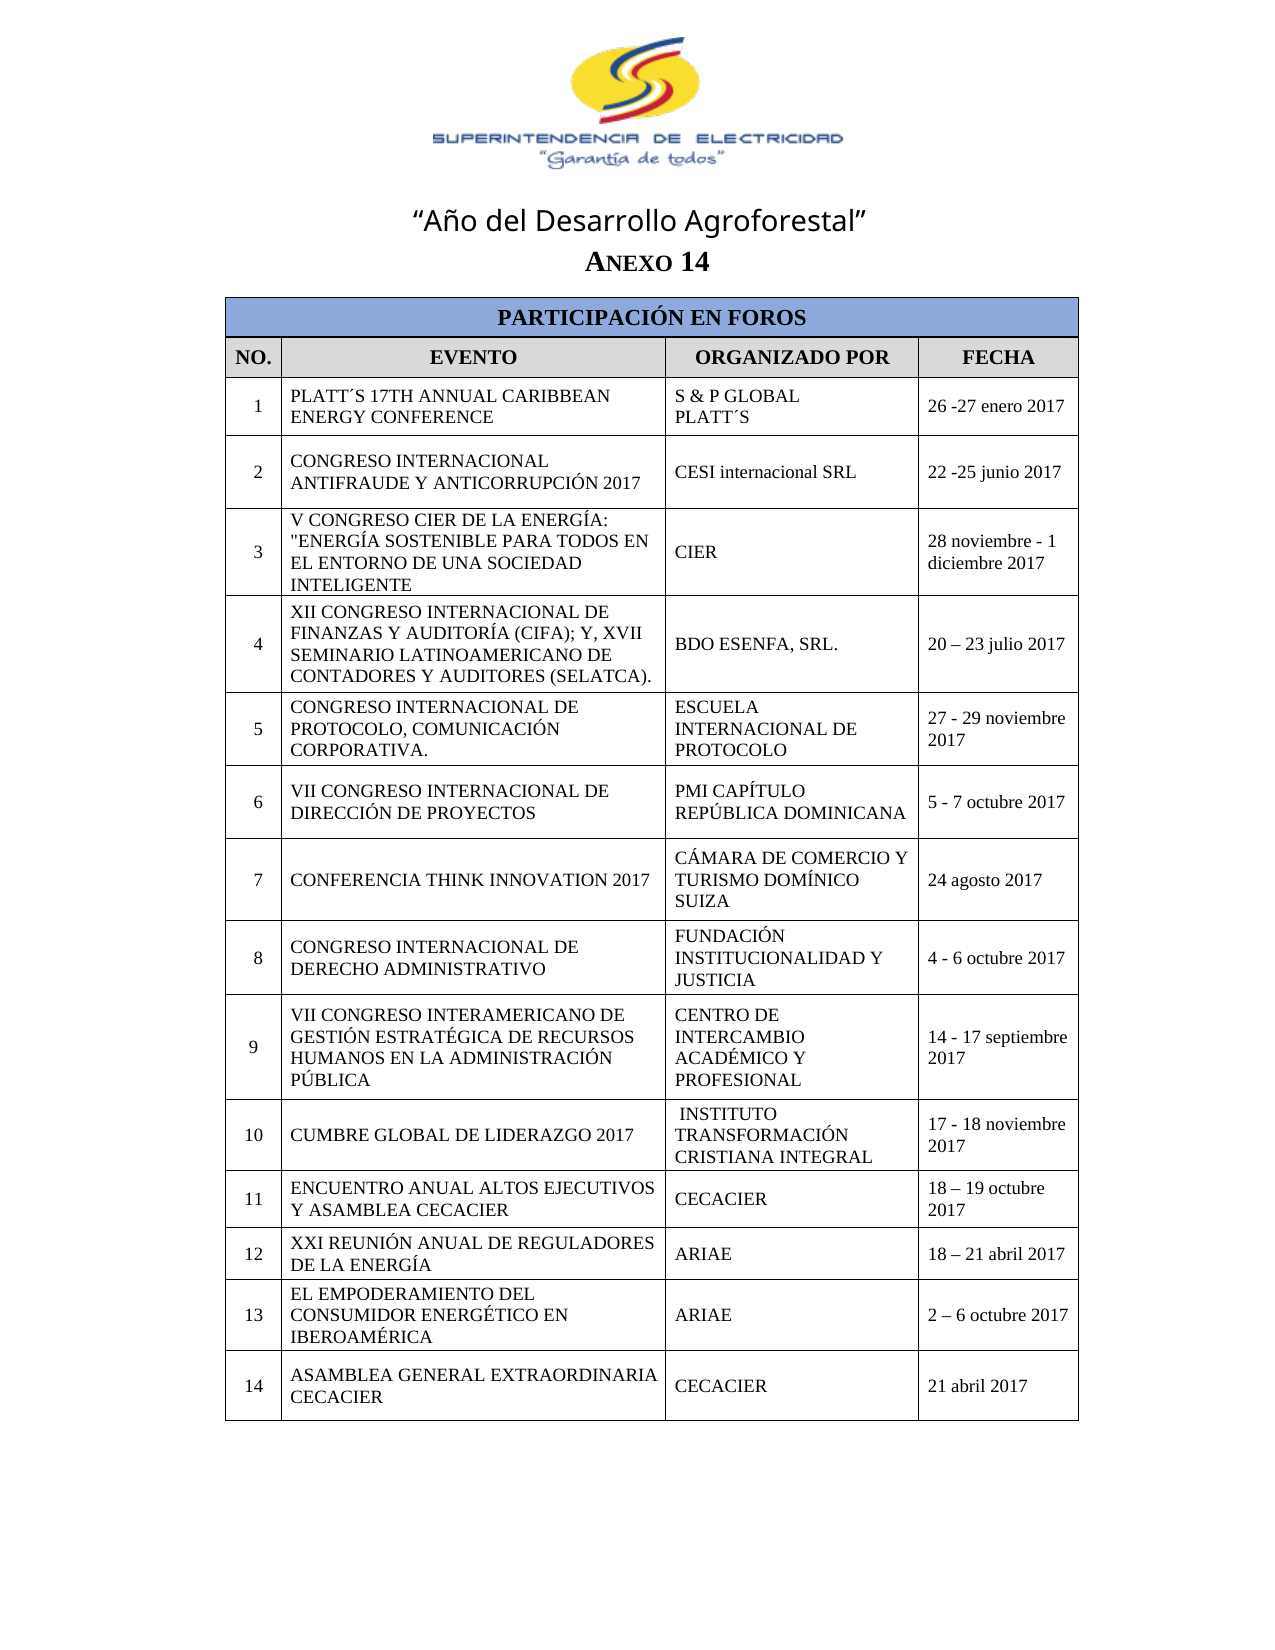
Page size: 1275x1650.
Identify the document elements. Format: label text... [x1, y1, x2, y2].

picture [433, 37, 844, 171]
table_cell 18 – 21 abril 2017 [919, 1228, 1078, 1279]
table_cell S & P GLOBAL PLATT´S [666, 378, 918, 434]
table_cell 26 -27 enero 2017 [919, 378, 1078, 434]
table_cell CONGRESO INTERNACIONAL ANTIFRAUDE Y ANTICORRUPCIÓN 2017 [282, 436, 665, 508]
table_cell 14 - 17 septiembre 2017 [919, 995, 1078, 1099]
table_cell CÁMARA DE COMERCIO Y TURISMO DOMÍNICO SUIZA [666, 839, 918, 920]
table_cell CECACIER [666, 1171, 918, 1227]
table_cell ARIAE [666, 1228, 918, 1279]
table_cell 7 [226, 839, 281, 920]
table_cell CENTRO DE INTERCAMBIO ACADÉMICO Y PROFESIONAL [666, 995, 918, 1099]
table_cell EVENTO [282, 338, 665, 377]
table_cell VII CONGRESO INTERAMERICANO DE GESTIÓN ESTRATÉGICA DE RECURSOS HUMANOS EN LA ADMINISTRACIÓN PÚBLICA [282, 995, 665, 1099]
table_cell 27 - 29 noviembre 2017 [919, 693, 1078, 765]
table_cell ENCUENTRO ANUAL ALTOS EJECUTIVOS Y ASAMBLEA CECACIER [282, 1171, 665, 1227]
table_cell 10 [226, 1100, 281, 1170]
table_cell VII CONGRESO INTERNACIONAL DE DIRECCIÓN DE PROYECTOS [282, 766, 665, 838]
table_cell BDO ESENFA, SRL. [666, 596, 918, 692]
table_cell PLATT´S 17TH ANNUAL CARIBBEAN ENERGY CONFERENCE [282, 378, 665, 434]
table_cell ORGANIZADO POR [666, 338, 918, 377]
table_cell CONGRESO INTERNACIONAL DE DERECHO ADMINISTRATIVO [282, 921, 665, 994]
table_cell 12 [226, 1228, 281, 1279]
table_cell 24 agosto 2017 [919, 839, 1078, 920]
table_cell 6 [226, 766, 281, 838]
table_cell EL EMPODERAMIENTO DEL CONSUMIDOR ENERGÉTICO EN IBEROAMÉRICA [282, 1280, 665, 1350]
table_cell 20 – 23 julio 2017 [919, 596, 1078, 692]
table_cell 17 - 18 noviembre 2017 [919, 1100, 1078, 1170]
table_cell 2 [226, 436, 281, 508]
table_cell 21 abril 2017 [919, 1351, 1078, 1420]
table_cell 5 [226, 693, 281, 765]
table_cell INSTITUTO TRANSFORMACIÓN CRISTIANA INTEGRAL [666, 1100, 918, 1170]
table_cell FUNDACIÓN INSTITUCIONALIDAD Y JUSTICIA [666, 921, 918, 994]
table_cell V CONGRESO CIER DE LA ENERGÍA: "ENERGÍA SOSTENIBLE PARA TODOS EN EL ENTORNO DE UNA SOCIEDAD INTELIGENTE [282, 509, 665, 595]
table_cell 2 – 6 octubre 2017 [919, 1280, 1078, 1350]
table_cell 5 - 7 octubre 2017 [919, 766, 1078, 838]
table_cell CIER [666, 509, 918, 595]
table_cell CONFERENCIA THINK INNOVATION 2017 [282, 839, 665, 920]
table_cell ASAMBLEA GENERAL EXTRAORDINARIA CECACIER [282, 1351, 665, 1420]
table_cell 11 [226, 1171, 281, 1227]
table_cell 13 [226, 1280, 281, 1350]
table_header PARTICIPACIÓN EN FOROS [226, 298, 1078, 336]
table_cell 18 – 19 octubre 2017 [919, 1171, 1078, 1227]
table_cell 4 - 6 octubre 2017 [919, 921, 1078, 994]
table_cell ARIAE [666, 1280, 918, 1350]
table_cell CUMBRE GLOBAL DE LIDERAZGO 2017 [282, 1100, 665, 1170]
table_cell CESI internacional SRL [666, 436, 918, 508]
table_cell XII CONGRESO INTERNACIONAL DE FINANZAS Y AUDITORÍA (CIFA); Y, XVII SEMINARIO LATINOAMERICANO DE CONTADORES Y AUDITORES (SELATCA). [282, 596, 665, 692]
table_cell 9 [226, 995, 281, 1099]
table_cell 4 [226, 596, 281, 692]
text Anexo 14 [225, 244, 1069, 278]
table_cell NO. [226, 338, 281, 377]
table_cell CONGRESO INTERNACIONAL DE PROTOCOLO, COMUNICACIÓN CORPORATIVA. [282, 693, 665, 765]
table_cell CECACIER [666, 1351, 918, 1420]
table_cell 14 [226, 1351, 281, 1420]
table_cell FECHA [919, 338, 1078, 377]
table_cell 1 [226, 378, 281, 434]
table_cell 28 noviembre - 1 diciembre 2017 [919, 509, 1078, 595]
table_cell ESCUELA INTERNACIONAL DE PROTOCOLO [666, 693, 918, 765]
table_cell XXI REUNIÓN ANUAL DE REGULADORES DE LA ENERGÍA [282, 1228, 665, 1279]
table_cell PMI CAPÍTULO REPÚBLICA DOMINICANA [666, 766, 918, 838]
table_cell 8 [226, 921, 281, 994]
table_cell 22 -25 junio 2017 [919, 436, 1078, 508]
table_cell 3 [226, 509, 281, 595]
